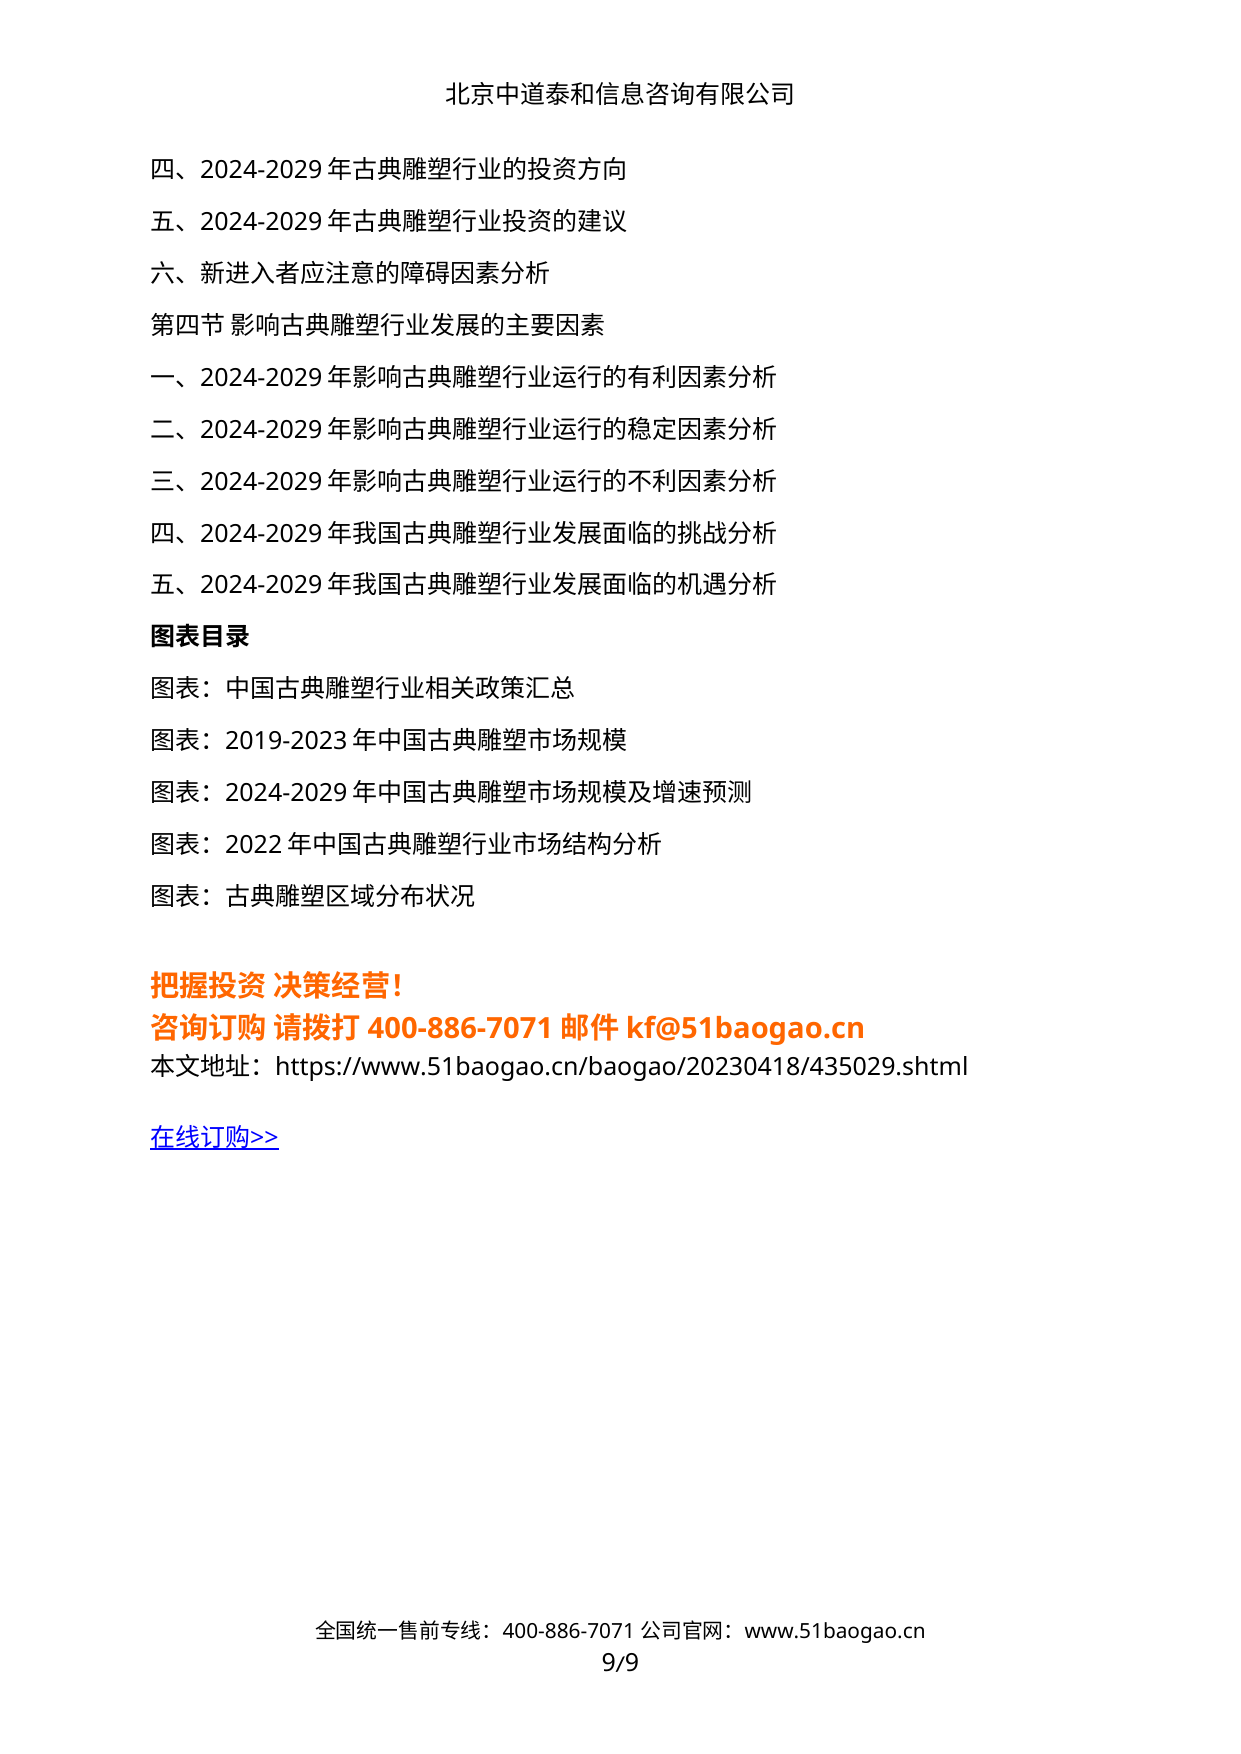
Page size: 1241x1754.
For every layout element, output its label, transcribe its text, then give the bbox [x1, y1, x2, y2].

text 图表：2024-2029年中国古典雕塑市场规模及增速预测 [150, 772, 1090, 809]
text 图表目录 [150, 617, 1090, 653]
text 一、2024-2029年影响古典雕塑行业运行的有利因素分析 [150, 357, 1090, 394]
text 六、新进入者应注意的障碍因素分析 [150, 254, 1090, 290]
text 二、2024-2029年影响古典雕塑行业运行的稳定因素分析 [150, 409, 1090, 446]
text 图表：古典雕塑区域分布状况 [150, 876, 1090, 912]
text 五、2024-2029年古典雕塑行业投资的建议 [150, 202, 1090, 238]
text 图表：2019-2023年中国古典雕塑市场规模 [150, 721, 1090, 757]
text 三、2024-2029年影响古典雕塑行业运行的不利因素分析 [150, 461, 1090, 497]
text 五、2024-2029年我国古典雕塑行业发展面临的机遇分析 [150, 565, 1090, 601]
text 图表：中国古典雕塑行业相关政策汇总 [150, 669, 1090, 705]
text 第四节 影响古典雕塑行业发展的主要因素 [150, 306, 1090, 342]
text 把握投资 决策经营！咨询订购 请拨打 400-886-7071 邮件 kf@51baogao.cn本文地址：https://www.51baogao.cn/baogao/20230418/435029.shtml [150, 928, 1090, 1083]
text 四、2024-2029年古典雕塑行业的投资方向 [150, 150, 1090, 186]
text 四、2024-2029年我国古典雕塑行业发展面临的挑战分析 [150, 513, 1090, 549]
text 图表：2022年中国古典雕塑行业市场结构分析 [150, 824, 1090, 861]
text 在线订购>> [150, 1083, 1090, 1153]
